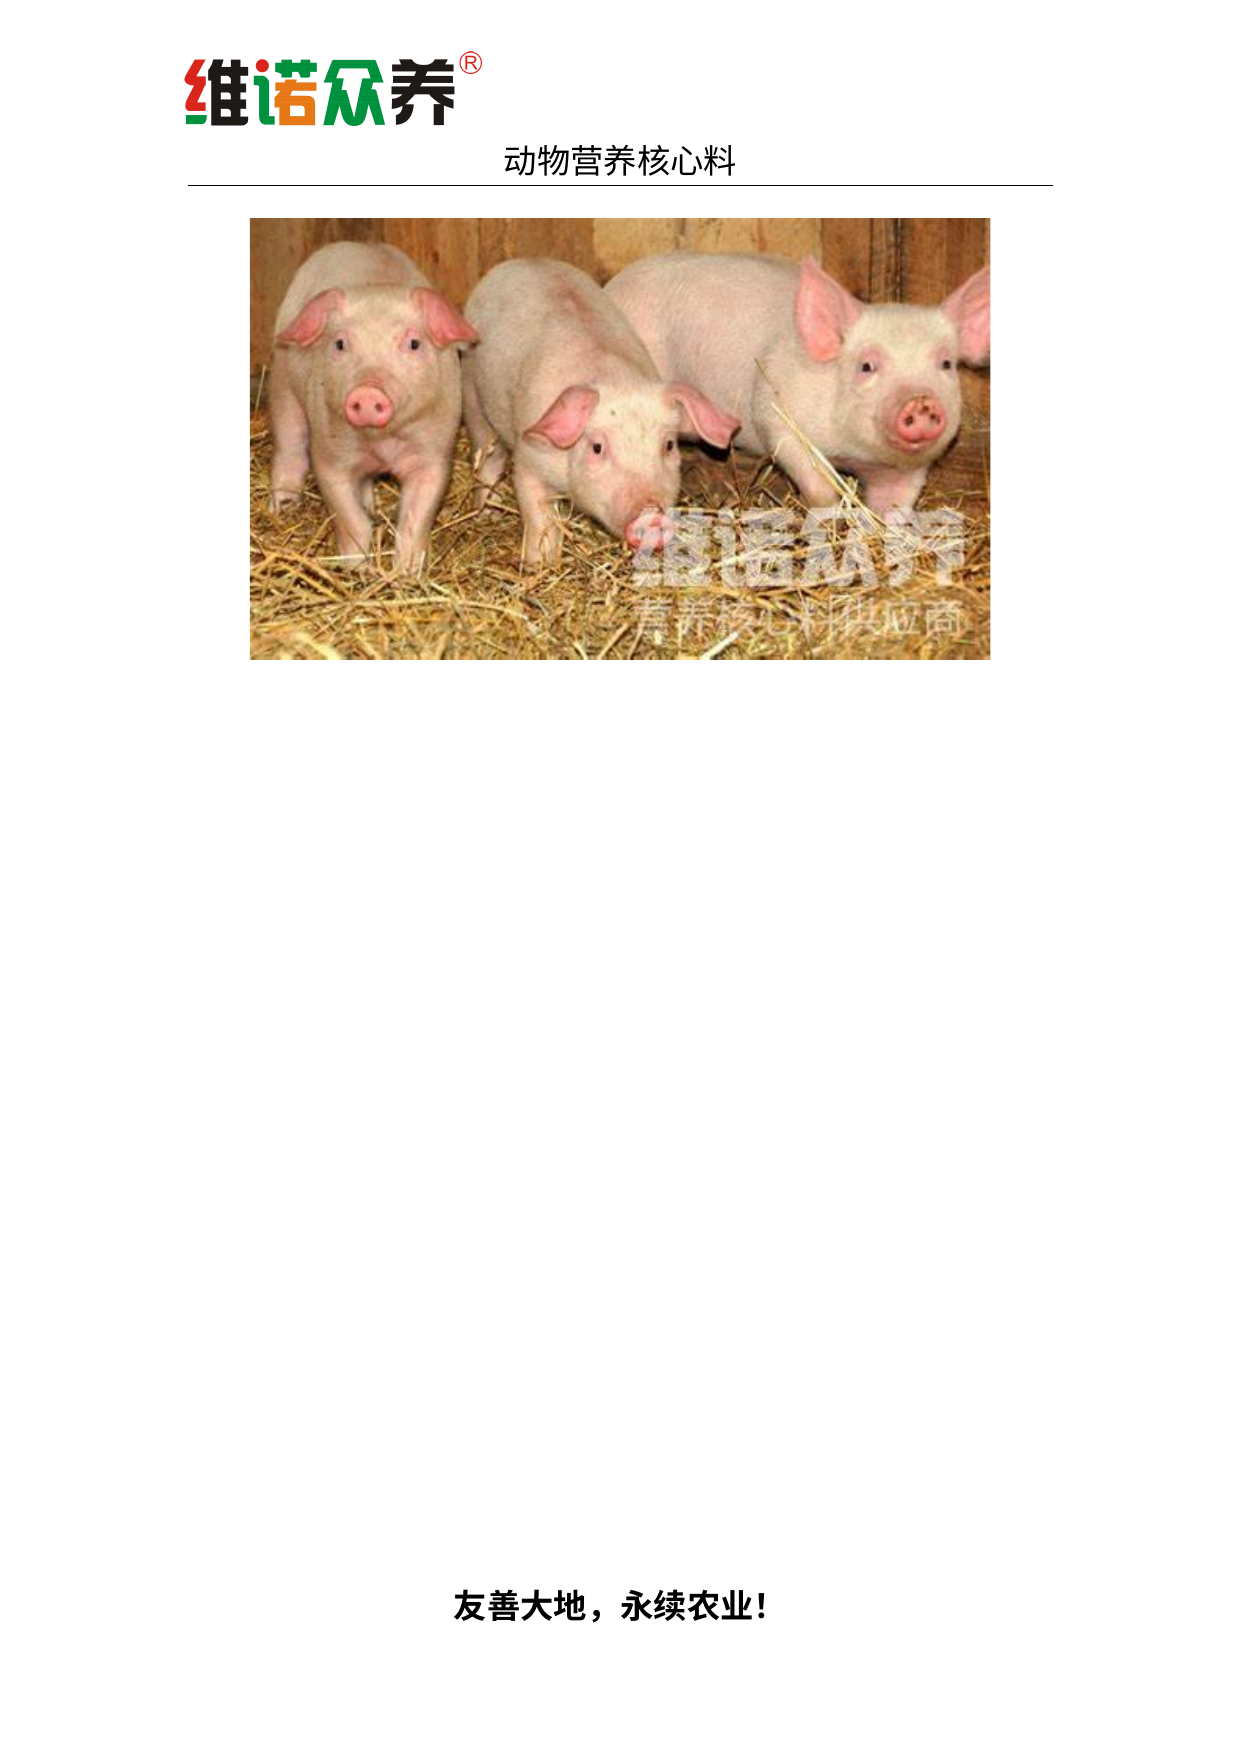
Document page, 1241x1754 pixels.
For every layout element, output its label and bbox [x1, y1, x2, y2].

picture [249, 218, 991, 660]
picture [184, 51, 482, 126]
